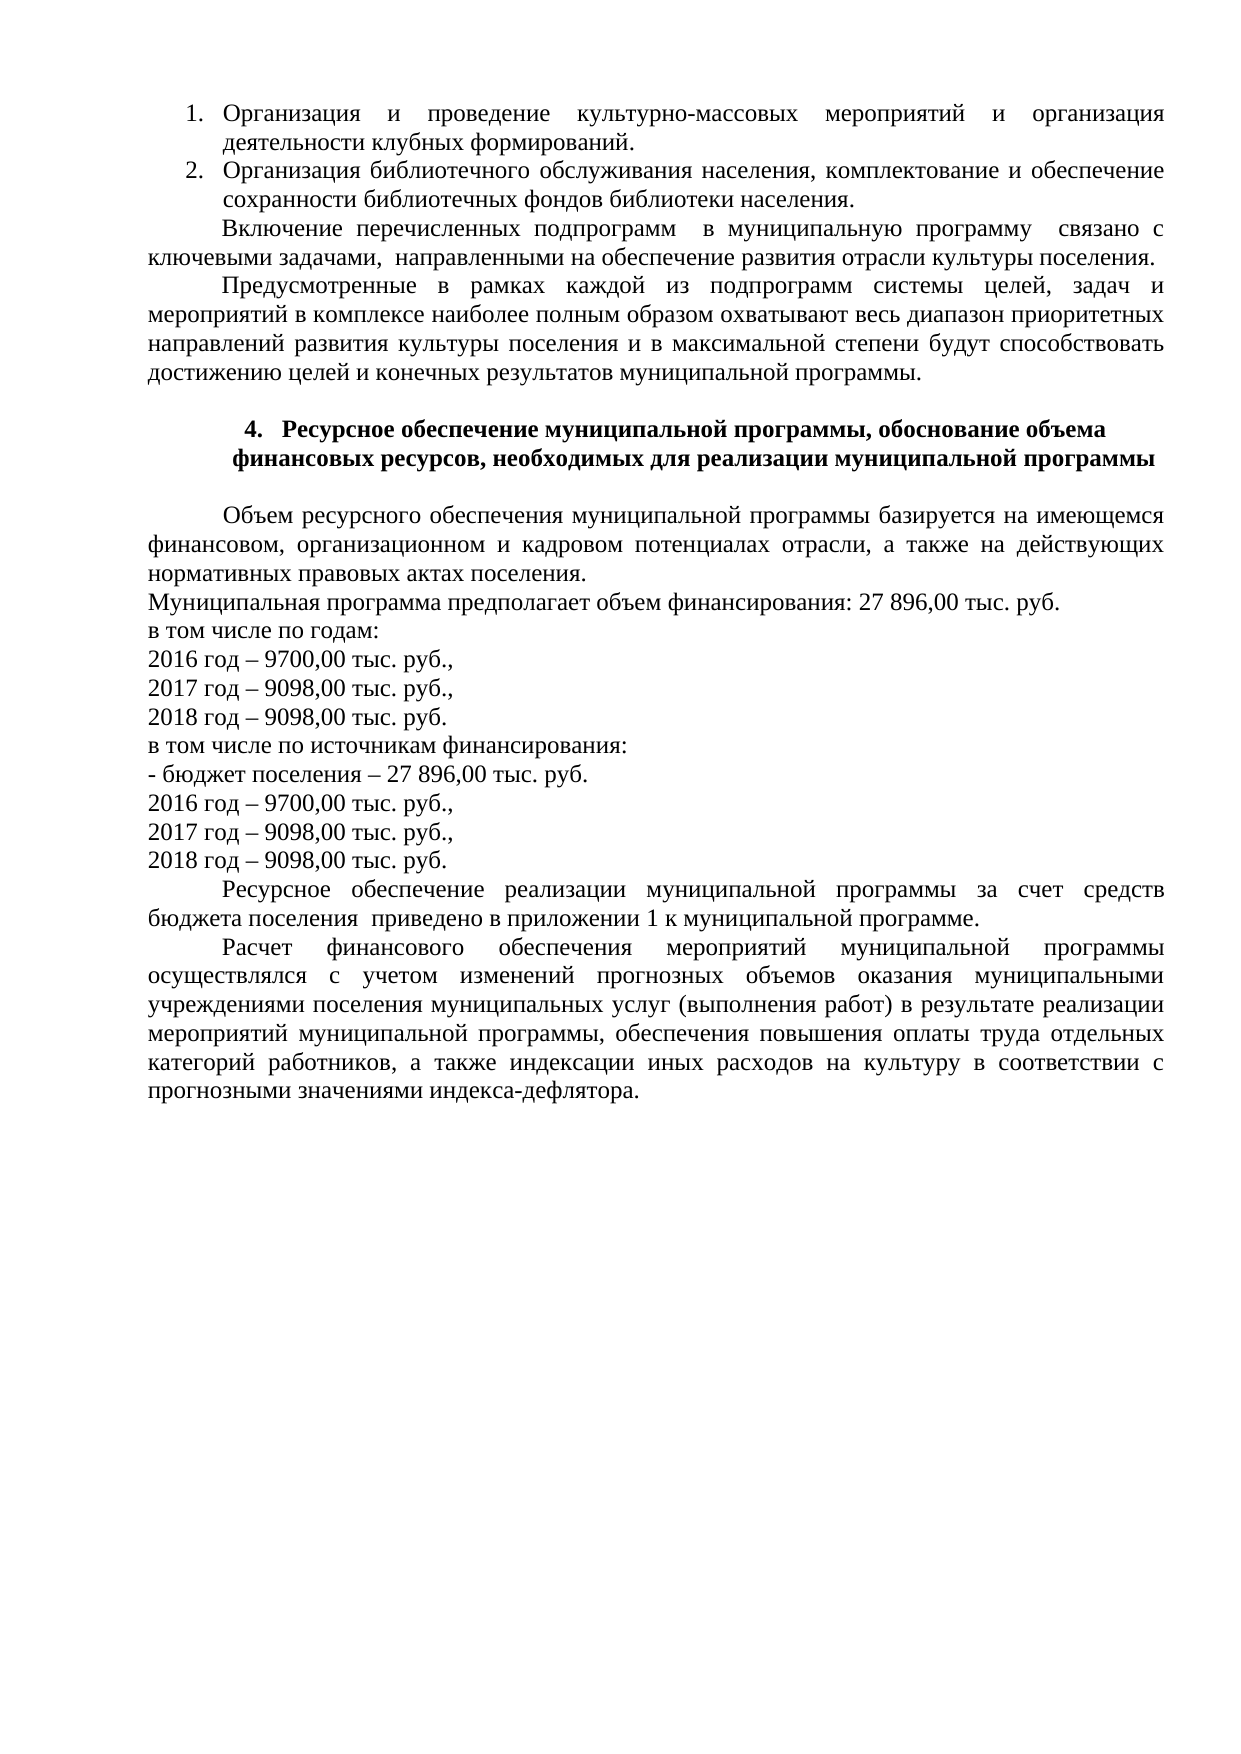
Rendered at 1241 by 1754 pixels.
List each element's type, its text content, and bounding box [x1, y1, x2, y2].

text в том числе по источникам финансирования: [148, 730, 1165, 759]
text Расчет финансового обеспечения мероприятий муниципальной программы осуществлялся с учетом изменений прогнозных объемов оказания муниципальными учреждениями поселения муниципальных услуг (выполнения работ) в результате реализации мероприятий муниципальной программы, обеспечения повышения оплаты труда отдельных категорий работников, а также индексации иных расходов на культуру в соответствии с прогнозными значениями индекса-дефлятора. [148, 932, 1165, 1104]
text 2017 год – 9098,00 тыс. руб., [148, 817, 1165, 845]
list Организация библиотечного обслуживания населения, комплектование и обеспечение сохранности библиотечных фондов библиотеки населения. [185, 155, 1165, 213]
list Организация и проведение культурно-массовых мероприятий и организация деятельности клубных формирований. [185, 98, 1165, 155]
text 2018 год – 9098,00 тыс. руб. [148, 845, 1165, 874]
list Ресурсное обеспечение муниципальной программы, обоснование объема финансовых ресурсов, необходимых для реализации муниципальной программы [185, 414, 1165, 472]
text Ресурсное обеспечение реализации муниципальной программы за счет средств бюджета поселения приведено в приложении 1 к муниципальной программе. [148, 874, 1165, 932]
text Предусмотренные в рамках каждой из подпрограмм системы целей, задач и мероприятий в комплексе наиболее полным образом охватывают весь диапазон приоритетных направлений развития культуры поселения и в максимальной степени будут способствовать достижению целей и конечных результатов муниципальной программы. [148, 270, 1165, 385]
text Объем ресурсного обеспечения муниципальной программы базируется на имеющемся финансовом, организационном и кадровом потенциалах отрасли, а также на действующих нормативных правовых актах поселения. [148, 500, 1165, 587]
text 2016 год – 9700,00 тыс. руб., [148, 644, 1165, 673]
text в том числе по годам: [148, 615, 1165, 644]
text Муниципальная программа предполагает объем финансирования: 27 896,00 тыс. руб. [148, 587, 1165, 615]
text - бюджет поселения – 27 896,00 тыс. руб. [148, 759, 1165, 788]
text Включение перечисленных подпрограмм в муниципальную программу связано с ключевыми задачами, направленными на обеспечение развития отрасли культуры поселения. [148, 213, 1165, 270]
text 2016 год – 9700,00 тыс. руб., [148, 788, 1165, 817]
text 2018 год – 9098,00 тыс. руб. [148, 702, 1165, 730]
text 2017 год – 9098,00 тыс. руб., [148, 673, 1165, 702]
